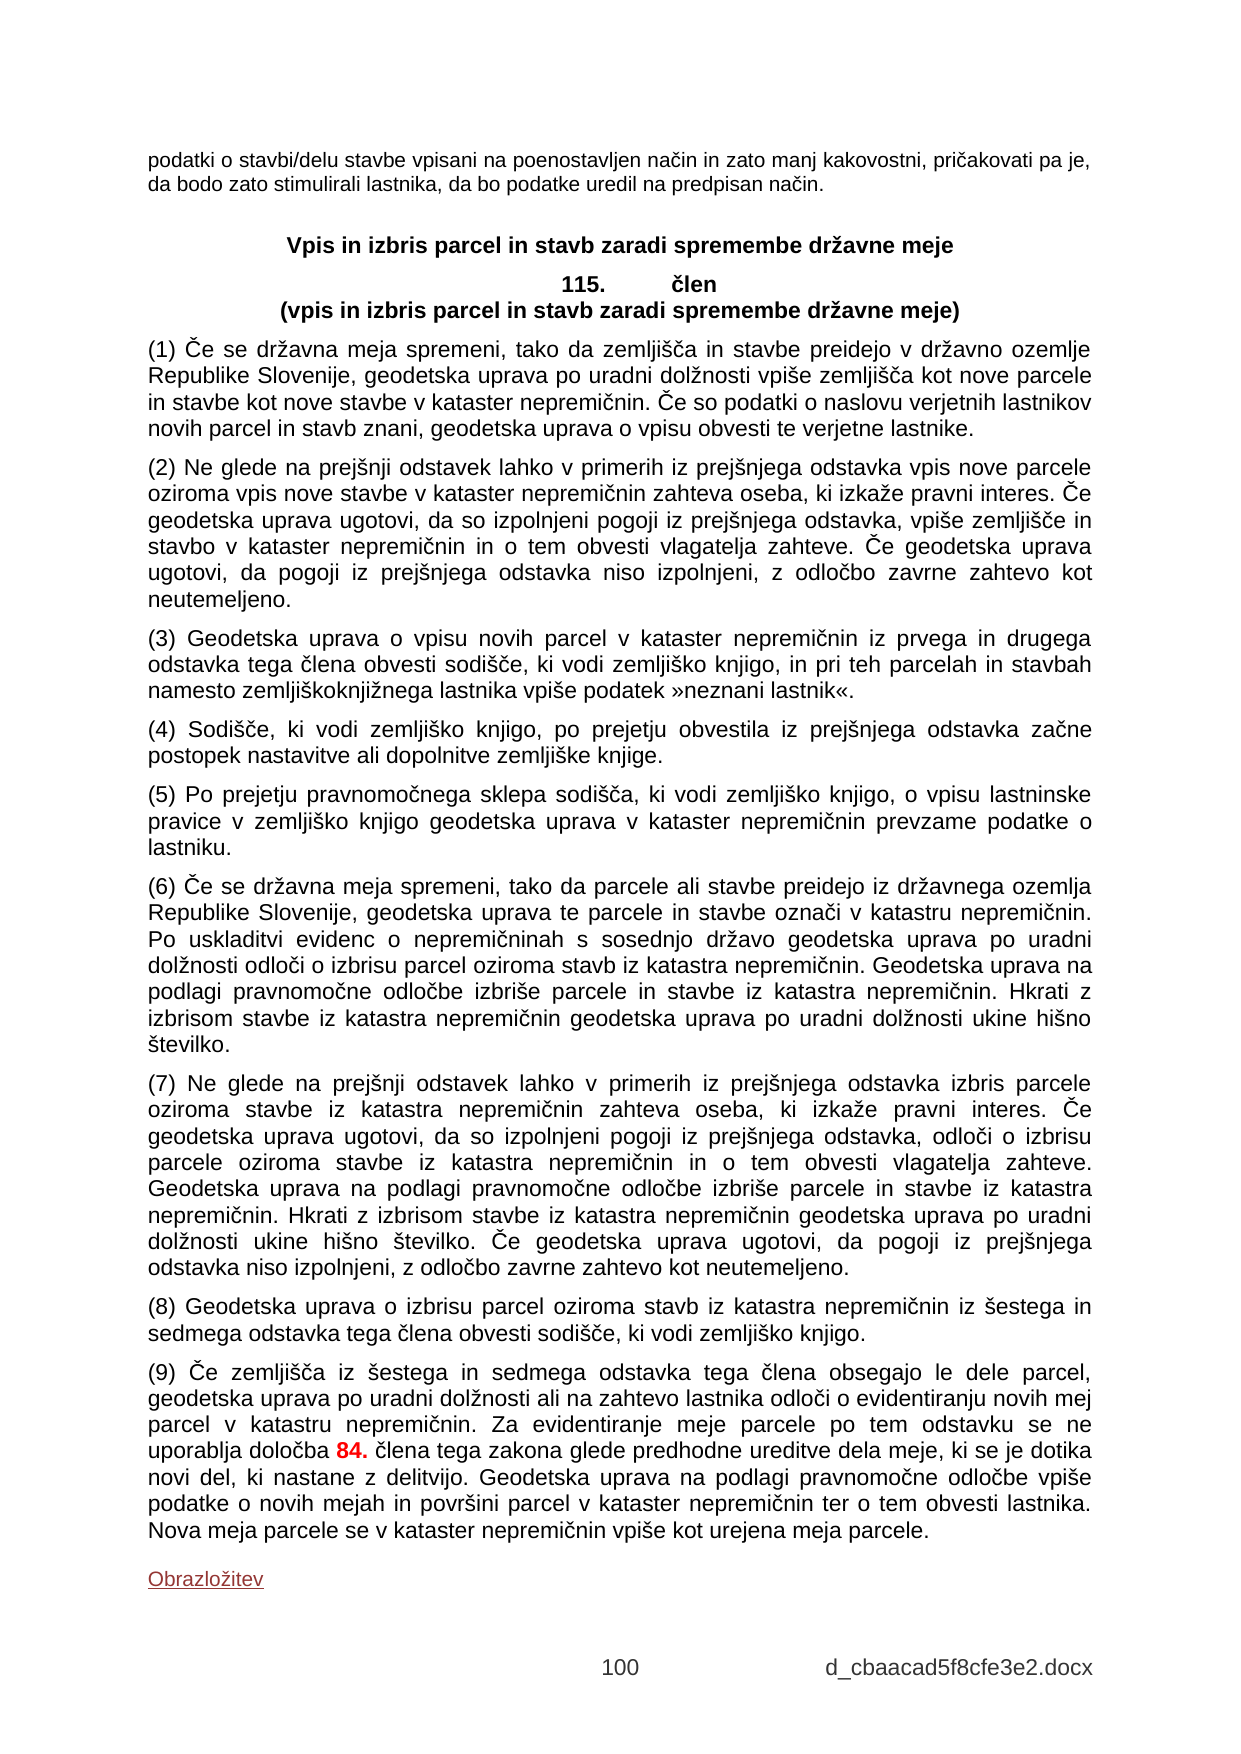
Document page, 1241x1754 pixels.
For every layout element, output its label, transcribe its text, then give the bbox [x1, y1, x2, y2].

text (6) Če se državna meja spremeni, tako da parcele ali stavbe preidejo iz državnega ozemlja Republike Slovenije, geodetska uprava te parcele in stavbe označi v katastru nepremičnin. Po uskladitvi evidenc o nepremičninah s sosednjo državo geodetska uprava po uradni dolžnosti odloči o izbrisu parcel oziroma stavb iz katastra nepremičnin. Geodetska uprava na podlagi pravnomočne odločbe izbriše parcele in stavbe iz katastra nepremičnin. Hkrati z izbrisom stavbe iz katastra nepremičnin geodetska uprava po uradni dolžnosti ukine hišno številko. [148, 873, 1093, 1057]
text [148, 148, 1093, 196]
text (4) Sodišče, ki vodi zemljiško knjigo, po prejetju obvestila iz prejšnjega odstavka začne postopek nastavitve ali dopolnitve zemljiške knjige. [148, 716, 1093, 769]
text (5) Po prejetju pravnomočnega sklepa sodišča, ki vodi zemljiško knjigo, o vpisu lastninske pravice v zemljiško knjigo geodetska uprava v kataster nepremičnin prevzame podatke o lastniku. [148, 781, 1093, 860]
text (1) Če se državna meja spremeni, tako da zemljišča in stavbe preidejo v državno ozemlje Republike Slovenije, geodetska uprava po uradni dolžnosti vpiše zemljišča kot nove parcele in stavbe kot nove stavbe v kataster nepremičnin. Če so podatki o naslovu verjetnih lastnikov novih parcel in stavb znani, geodetska uprava o vpisu obvesti te verjetne lastnike. [148, 336, 1093, 441]
subtitle Vpis in izbris parcel in stavb zaradi spremembe državne meje [148, 232, 1093, 258]
text Obrazložitev [148, 1567, 1093, 1591]
subtitle (vpis in izbris parcel in stavb zaradi spremembe državne meje) [148, 297, 1093, 323]
text (2) Ne glede na prejšnji odstavek lahko v primerih iz prejšnjega odstavka vpis nove parcele oziroma vpis nove stavbe v kataster nepremičnin zahteva oseba, ki izkaže pravni interes. Če geodetska uprava ugotovi, da so izpolnjeni pogoji iz prejšnjega odstavka, vpiše zemljišče in stavbo v kataster nepremičnin in o tem obvesti vlagatelja zahteve. Če geodetska uprava ugotovi, da pogoji iz prejšnjega odstavka niso izpolnjeni, z odločbo zavrne zahtevo kot neutemeljeno. [148, 454, 1093, 612]
text (3) Geodetska uprava o vpisu novih parcel v kataster nepremičnin iz prvega in drugega odstavka tega člena obvesti sodišče, ki vodi zemljiško knjigo, in pri teh parcelah in stavbah namesto zemljiškoknjižnega lastnika vpiše podatek »neznani lastnik«. [148, 624, 1093, 704]
text (7) Ne glede na prejšnji odstavek lahko v primerih iz prejšnjega odstavka izbris parcele oziroma stavbe iz katastra nepremičnin zahteva oseba, ki izkaže pravni interes. Če geodetska uprava ugotovi, da so izpolnjeni pogoji iz prejšnjega odstavka, odloči o izbrisu parcele oziroma stavbe iz katastra nepremičnin in o tem obvesti vlagatelja zahteve. Geodetska uprava na podlagi pravnomočne odločbe izbriše parcele in stavbe iz katastra nepremičnin. Hkrati z izbrisom stavbe iz katastra nepremičnin geodetska uprava po uradni dolžnosti ukine hišno številko. Če geodetska uprava ugotovi, da pogoji iz prejšnjega odstavka niso izpolnjeni, z odločbo zavrne zahtevo kot neutemeljeno. [148, 1070, 1093, 1281]
text (8) Geodetska uprava o izbrisu parcel oziroma stavb iz katastra nepremičnin iz šestega in sedmega odstavka tega člena obvesti sodišče, ki vodi zemljiško knjigo. [148, 1293, 1093, 1346]
text člen [185, 271, 1093, 297]
text (9) Če zemljišča iz šestega in sedmega odstavka tega člena obsegajo le dele parcel, geodetska uprava po uradni dolžnosti ali na zahtevo lastnika odloči o evidentiranju novih mej parcel v katastru nepremičnin. Za evidentiranje meje parcele po tem odstavku se ne uporablja določba 84. člena tega zakona glede predhodne ureditve dela meje, ki se je dotika novi del, ki nastane z delitvijo. Geodetska uprava na podlagi pravnomočne odločbe vpiše podatke o novih mejah in površini parcel v kataster nepremičnin ter o tem obvesti lastnika. Nova meja parcele se v kataster nepremičnin vpiše kot urejena meja parcele. [148, 1358, 1093, 1543]
